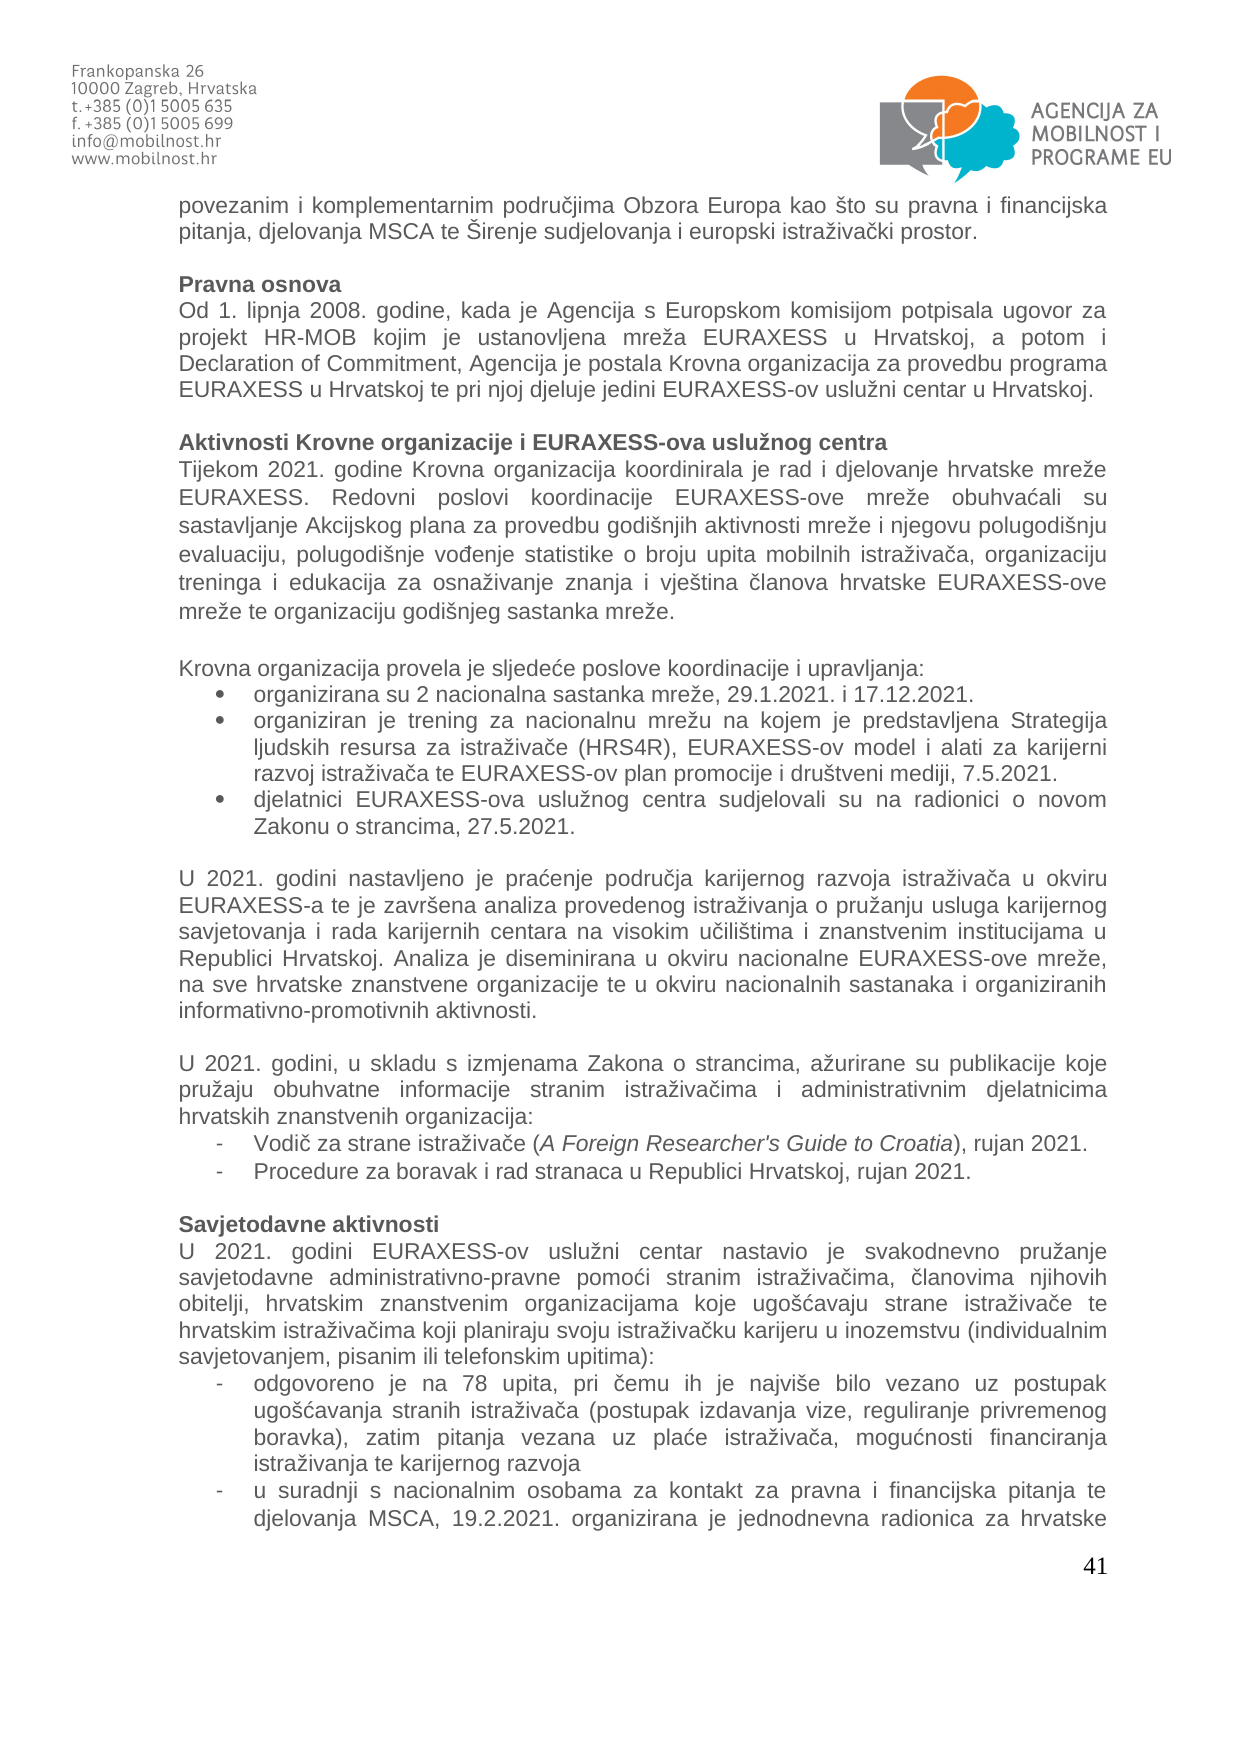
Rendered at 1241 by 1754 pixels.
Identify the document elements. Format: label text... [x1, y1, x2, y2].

list organizirana su 2 nacionalna sastanka mreže, 29.1.2021. i 17.12.2021. [216, 681, 1108, 707]
text U 2021. godini, u skladu s izmjenama Zakona o strancima, ažurirane su publikacije koje pružaju obuhvatne informacije stranim istraživačima i administrativnim djelatnicima hrvatskih znanstvenih organizacija: [178, 1050, 1108, 1129]
picture [70, 57, 1172, 188]
text Pravna osnova [178, 271, 1108, 297]
text U 2021. godini nastavljeno je praćenje područja karijernog razvoja istraživača u okviru EURAXESS-a te je završena analiza provedenog istraživanja o pružanju usluga karijernog savjetovanja i rada karijernih centara na visokim učilištima i znanstvenim institucijama u Republici Hrvatskoj. Analiza je diseminirana u okviru nacionalne EURAXESS-ove mreže, na sve hrvatske znanstvene organizacije te u okviru nacionalnih sastanaka i organiziranih informativno-promotivnih aktivnosti. [178, 865, 1108, 1023]
list djelatnici EURAXESS-ova uslužnog centra sudjelovali su na radionici o novom Zakonu o strancima, 27.5.2021. [216, 786, 1108, 839]
list organiziran je trening za nacionalnu mrežu na kojem je predstavljena Strategija ljudskih resursa za istraživače (HRS4R), EURAXESS-ov model i alati za karijerni razvoj istraživača te EURAXESS-ov plan promocije i društveni mediji, 7.5.2021. [216, 707, 1108, 786]
list Vodič za strane istraživače (A Foreign Researcher's Guide to Croatia), rujan 2021. [216, 1129, 1108, 1157]
text Tijekom 2021. godine Krovna organizacija koordinirala je rad i djelovanje hrvatske mreže EURAXESS. Redovni poslovi koordinacije EURAXESS-ove mreže obuhvaćali su sastavljanje Akcijskog plana za provedbu godišnjih aktivnosti mreže i njegovu polugodišnju evaluaciju, polugodišnje vođenje statistike o broju upita mobilnih istraživača, organizaciju treninga i edukacija za osnaživanje znanja i vještina članova hrvatske EURAXESS-ove mreže te organizaciju godišnjeg sastanka mreže. [178, 456, 1108, 624]
list Procedure za boravak i rad stranaca u Republici Hrvatskoj, rujan 2021. [216, 1157, 1108, 1185]
list odgovoreno je na 78 upita, pri čemu ih je najviše bilo vezano uz postupak ugošćavanja stranih istraživača (postupak izdavanja vize, reguliranje privremenog boravka), zatim pitanja vezana uz plaće istraživača, mogućnosti financiranja istraživanja te karijernog razvoja [216, 1369, 1108, 1477]
text Aktivnosti Krovne organizacije i EURAXESS-ova uslužnog centra [178, 429, 1108, 456]
text Krovna organizacija provela je sljedeće poslove koordinacije i upravljanja: [178, 654, 1108, 681]
text U 2021. godini EURAXESS-ov uslužni centar nastavio je svakodnevno pružanje savjetodavne administrativno-pravne pomoći stranim istraživačima, članovima njihovih obitelji, hrvatskim znanstvenim organizacijama koje ugošćavaju strane istraživače te hrvatskim istraživačima koji planiraju svoju istraživačku karijeru u inozemstvu (individualnim savjetovanjem, pisanim ili telefonskim upitima): [178, 1238, 1108, 1369]
text Savjetodavne aktivnosti [178, 1211, 1108, 1238]
text Od 1. lipnja 2008. godine, kada je Agencija s Europskom komisijom potpisala ugovor za projekt HR-MOB kojim je ustanovljena mreža EURAXESS u Hrvatskoj, a potom i Declaration of Commitment, Agencija je postala Krovna organizacija za provedbu programa EURAXESS u Hrvatskoj te pri njoj djeluje jedini EURAXESS-ov uslužni centar u Hrvatskoj. [178, 297, 1108, 403]
